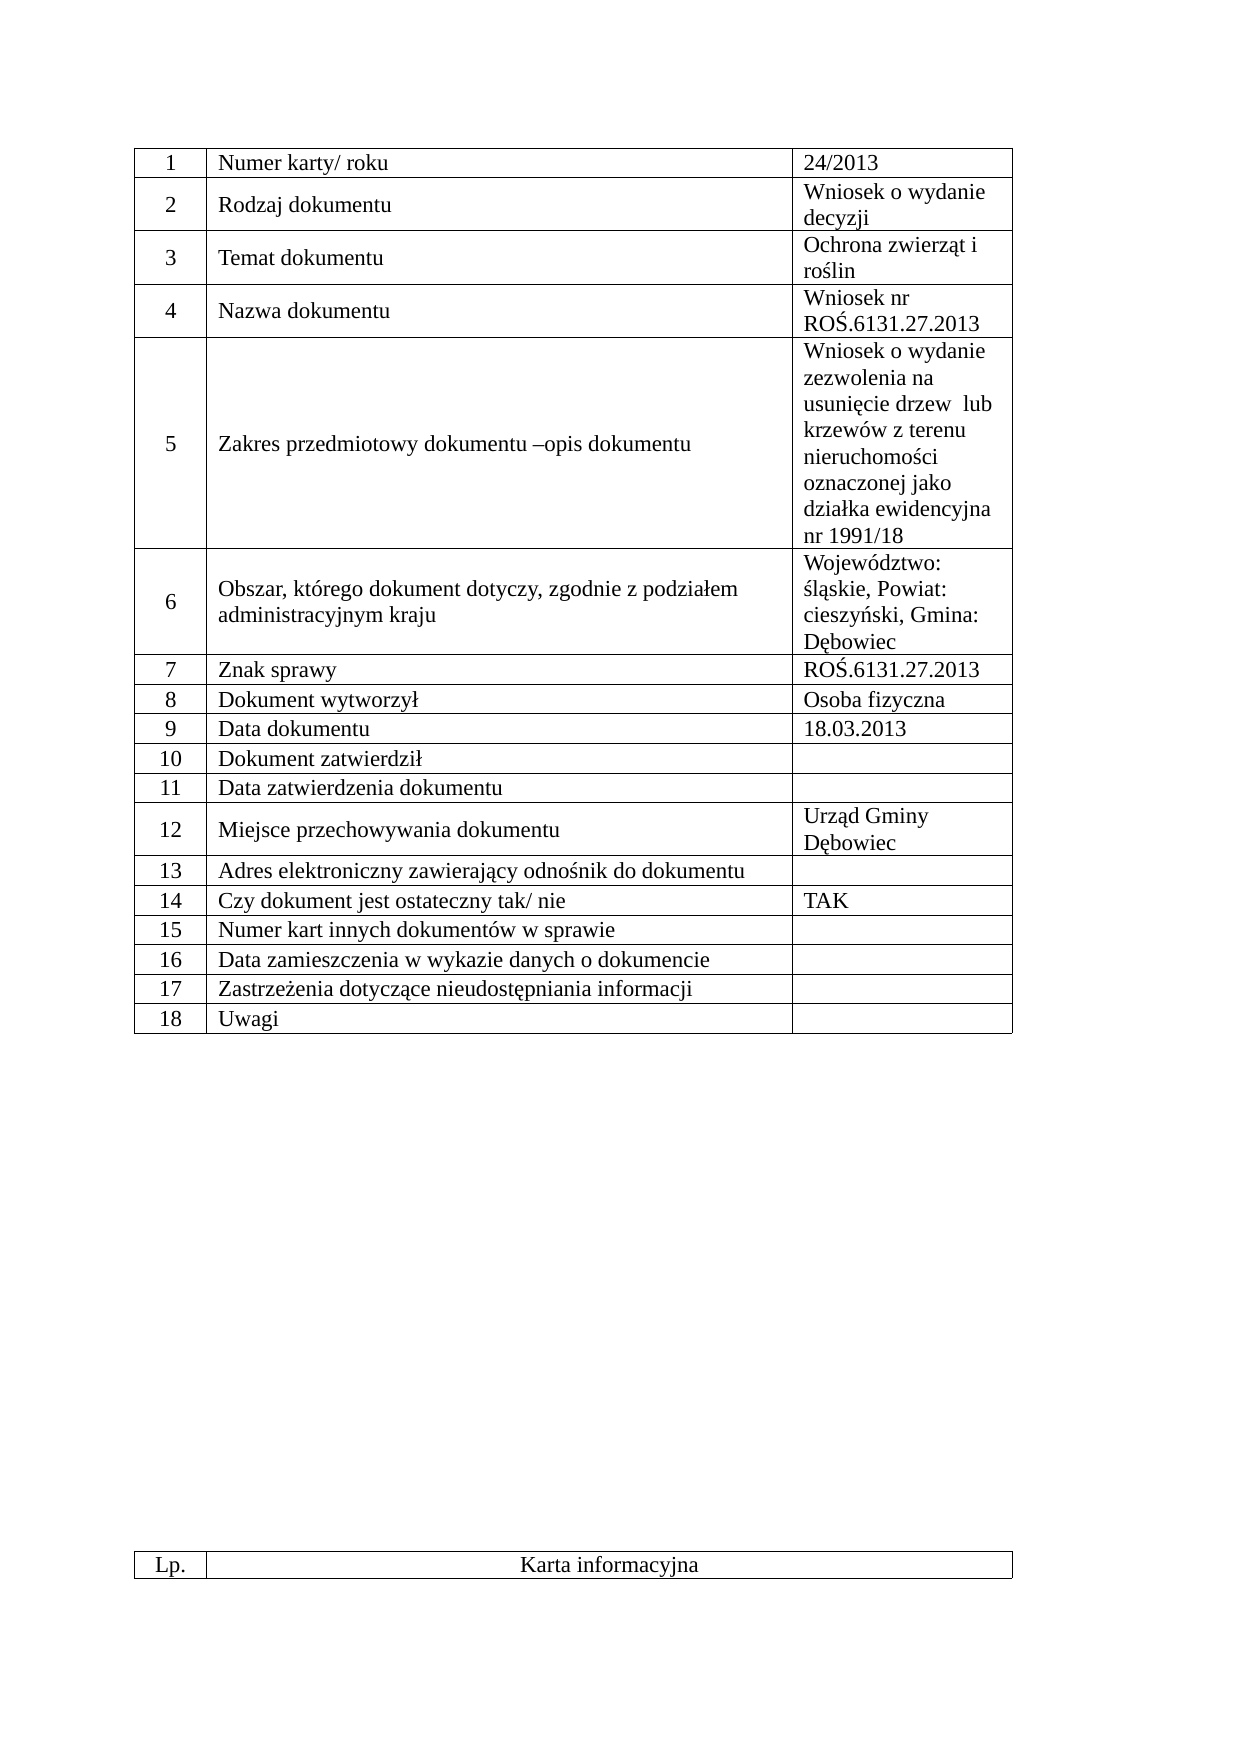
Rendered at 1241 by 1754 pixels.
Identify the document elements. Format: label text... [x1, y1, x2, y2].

table_cell Czy dokument jest ostateczny tak/ nie [207, 886, 792, 914]
table_cell 24/2013 [793, 149, 1012, 177]
table_cell [793, 856, 1012, 885]
table_cell Miejsce przechowywania dokumentu [207, 803, 792, 855]
table_cell 15 [135, 916, 206, 944]
table_cell Województwo: śląskie, Powiat: cieszyński, Gmina: Dębowiec [793, 549, 1012, 654]
table_cell Zakres przedmiotowy dokumentu –opis dokumentu [207, 338, 792, 548]
table_cell 4 [135, 285, 206, 337]
table_cell Dokument zatwierdził [207, 744, 792, 772]
table_cell Temat dokumentu [207, 231, 792, 284]
table_cell 16 [135, 945, 206, 974]
table_cell [793, 916, 1012, 944]
table_cell Numer karty/ roku [207, 149, 792, 177]
table_cell 9 [135, 714, 206, 743]
table_cell Zastrzeżenia dotyczące nieudostępniania informacji [207, 975, 792, 1003]
table_cell Znak sprawy [207, 655, 792, 684]
table_cell Adres elektroniczny zawierający odnośnik do dokumentu [207, 856, 792, 885]
table_cell [793, 975, 1012, 1003]
table_cell [793, 774, 1012, 802]
table_cell 12 [135, 803, 206, 855]
table_header Karta informacyjna [207, 1552, 1012, 1578]
table_cell 17 [135, 975, 206, 1003]
table_cell Data zamieszczenia w wykazie danych o dokumencie [207, 945, 792, 974]
table_cell 10 [135, 744, 206, 772]
table_cell 18 [135, 1004, 206, 1033]
table_cell [793, 1004, 1012, 1033]
table_cell Data zatwierdzenia dokumentu [207, 774, 792, 802]
table_header Lp. [135, 1552, 206, 1578]
table_cell 18.03.2013 [793, 714, 1012, 743]
table_cell Numer kart innych dokumentów w sprawie [207, 916, 792, 944]
table_cell 5 [135, 338, 206, 548]
table_cell [793, 945, 1012, 974]
table_cell Obszar, którego dokument dotyczy, zgodnie z podziałem administracyjnym kraju [207, 549, 792, 654]
table_cell Wniosek o wydanie zezwolenia na usunięcie drzew lub krzewów z terenu nieruchomości oznaczonej jako działka ewidencyjna nr 1991/18 [793, 338, 1012, 548]
table_cell Uwagi [207, 1004, 792, 1033]
table_cell [793, 744, 1012, 772]
table_cell Urząd Gminy Dębowiec [793, 803, 1012, 855]
table_cell Ochrona zwierząt i roślin [793, 231, 1012, 284]
table_cell Rodzaj dokumentu [207, 178, 792, 230]
table_cell Osoba fizyczna [793, 685, 1012, 713]
table_cell 11 [135, 774, 206, 802]
table_cell 7 [135, 655, 206, 684]
table_cell Wniosek o wydanie decyzji [793, 178, 1012, 230]
table_cell 8 [135, 685, 206, 713]
table_cell Data dokumentu [207, 714, 792, 743]
table_cell 3 [135, 231, 206, 284]
table_cell 1 [135, 149, 206, 177]
table_cell 2 [135, 178, 206, 230]
table_cell 14 [135, 886, 206, 914]
table_cell Dokument wytworzył [207, 685, 792, 713]
table_cell Wniosek nr ROŚ.6131.27.2013 [793, 285, 1012, 337]
table_cell 13 [135, 856, 206, 885]
table_cell TAK [793, 886, 1012, 914]
table_cell ROŚ.6131.27.2013 [793, 655, 1012, 684]
table_cell Nazwa dokumentu [207, 285, 792, 337]
table_cell 6 [135, 549, 206, 654]
